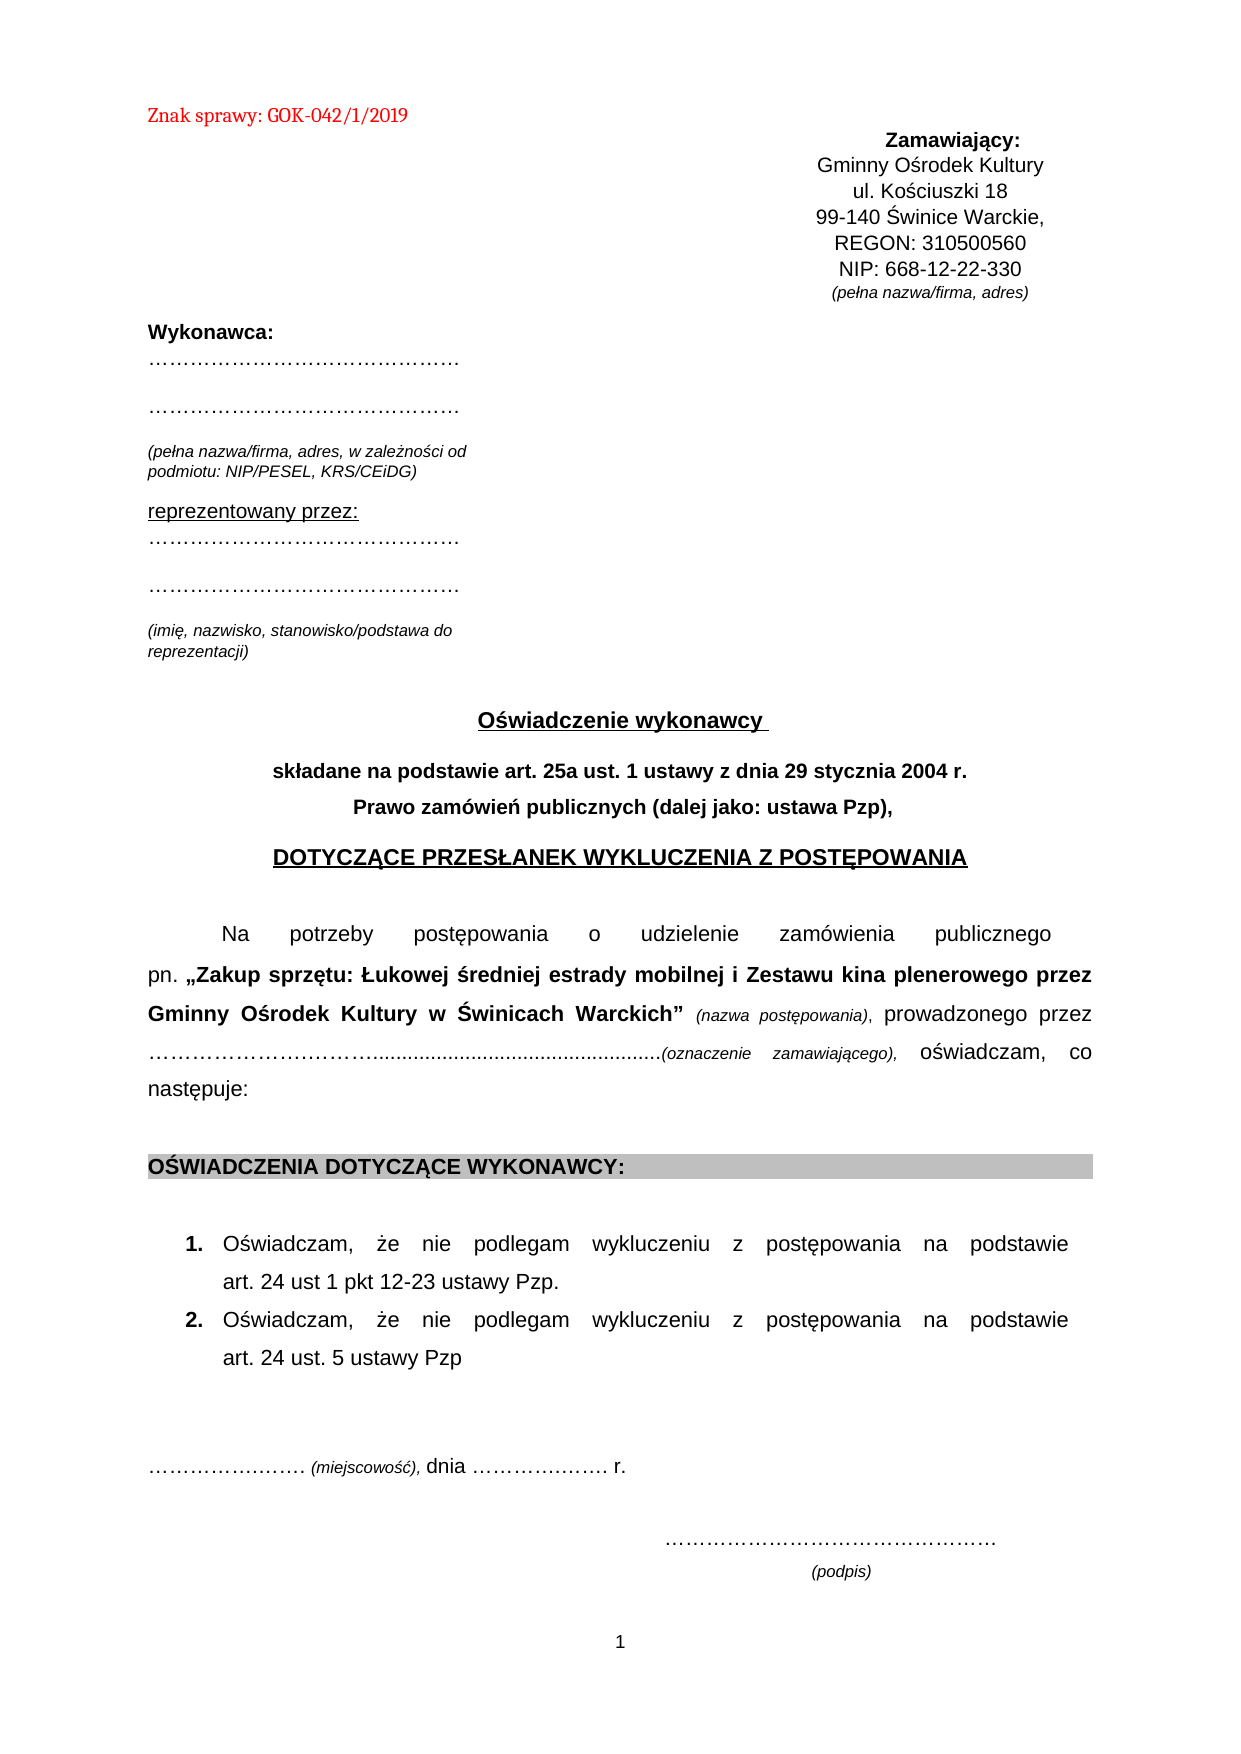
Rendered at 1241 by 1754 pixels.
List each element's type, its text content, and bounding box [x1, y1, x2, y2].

text (pełna nazwa/firma, adres, w zależności od podmiotu: NIP/PESEL, KRS/CEiDG) [148, 441, 472, 481]
text (pełna nazwa/firma, adres) [768, 282, 1093, 302]
text NIP: 668-12-22-330 [768, 257, 1093, 281]
text (podpis) [738, 1562, 1093, 1581]
text Znak sprawy: GOK-042/1/2019 [148, 103, 1093, 127]
text ………………………………………… [148, 1526, 1093, 1550]
text …………….……. (miejscowość), dnia ………….……. r. [148, 1454, 1093, 1478]
text Oświadczenie wykonawcy [148, 707, 1093, 734]
text Na potrzeby postępowania o udzielenie zamówienia publicznego pn. „Zakup sprzętu: Łukowej średniej estrady mobilnej i Zestawu kina plenerowego przez Gminny Ośrodek Kultury w Świnicach Warckich” (nazwa postępowania), prowadzonego przez ………………….………..................................................(oznaczenie zamawiającego), oświadczam, co następuje: [148, 921, 1093, 1102]
text składane na podstawie art. 25a ust. 1 ustawy z dnia 29 stycznia 2004 r. [148, 759, 1093, 783]
text ul. Kościuszki 18 [768, 179, 1093, 203]
text (imię, nazwisko, stanowisko/podstawa do reprezentacji) [148, 621, 472, 661]
text Zamawiający: [811, 127, 1093, 151]
text ……………………………………………………………………………… [148, 346, 472, 417]
text 99-140 Świnice Warckie, [768, 205, 1093, 229]
list Oświadczam, że nie podlegam wykluczeniu z postępowania na podstawie art. 24 ust 1 pkt 12-23 ustawy Pzp. [185, 1231, 1093, 1294]
text ……………………………………………………………………………… [148, 525, 472, 597]
text Wykonawca: [148, 320, 1093, 344]
text Gminny Ośrodek Kultury [768, 153, 1093, 177]
text reprezentowany przez: [148, 499, 1093, 523]
text REGON: 310500560 [768, 231, 1093, 255]
text OŚWIADCZENIA DOTYCZĄCE WYKONAWCY: [148, 1154, 1093, 1179]
text DOTYCZĄCE PRZESŁANEK WYKLUCZENIA Z POSTĘPOWANIA [148, 844, 1093, 870]
text Prawo zamówień publicznych (dalej jako: ustawa Pzp), [148, 795, 1093, 819]
list Oświadczam, że nie podlegam wykluczeniu z postępowania na podstawie art. 24 ust. 5 ustawy Pzp [185, 1307, 1093, 1369]
